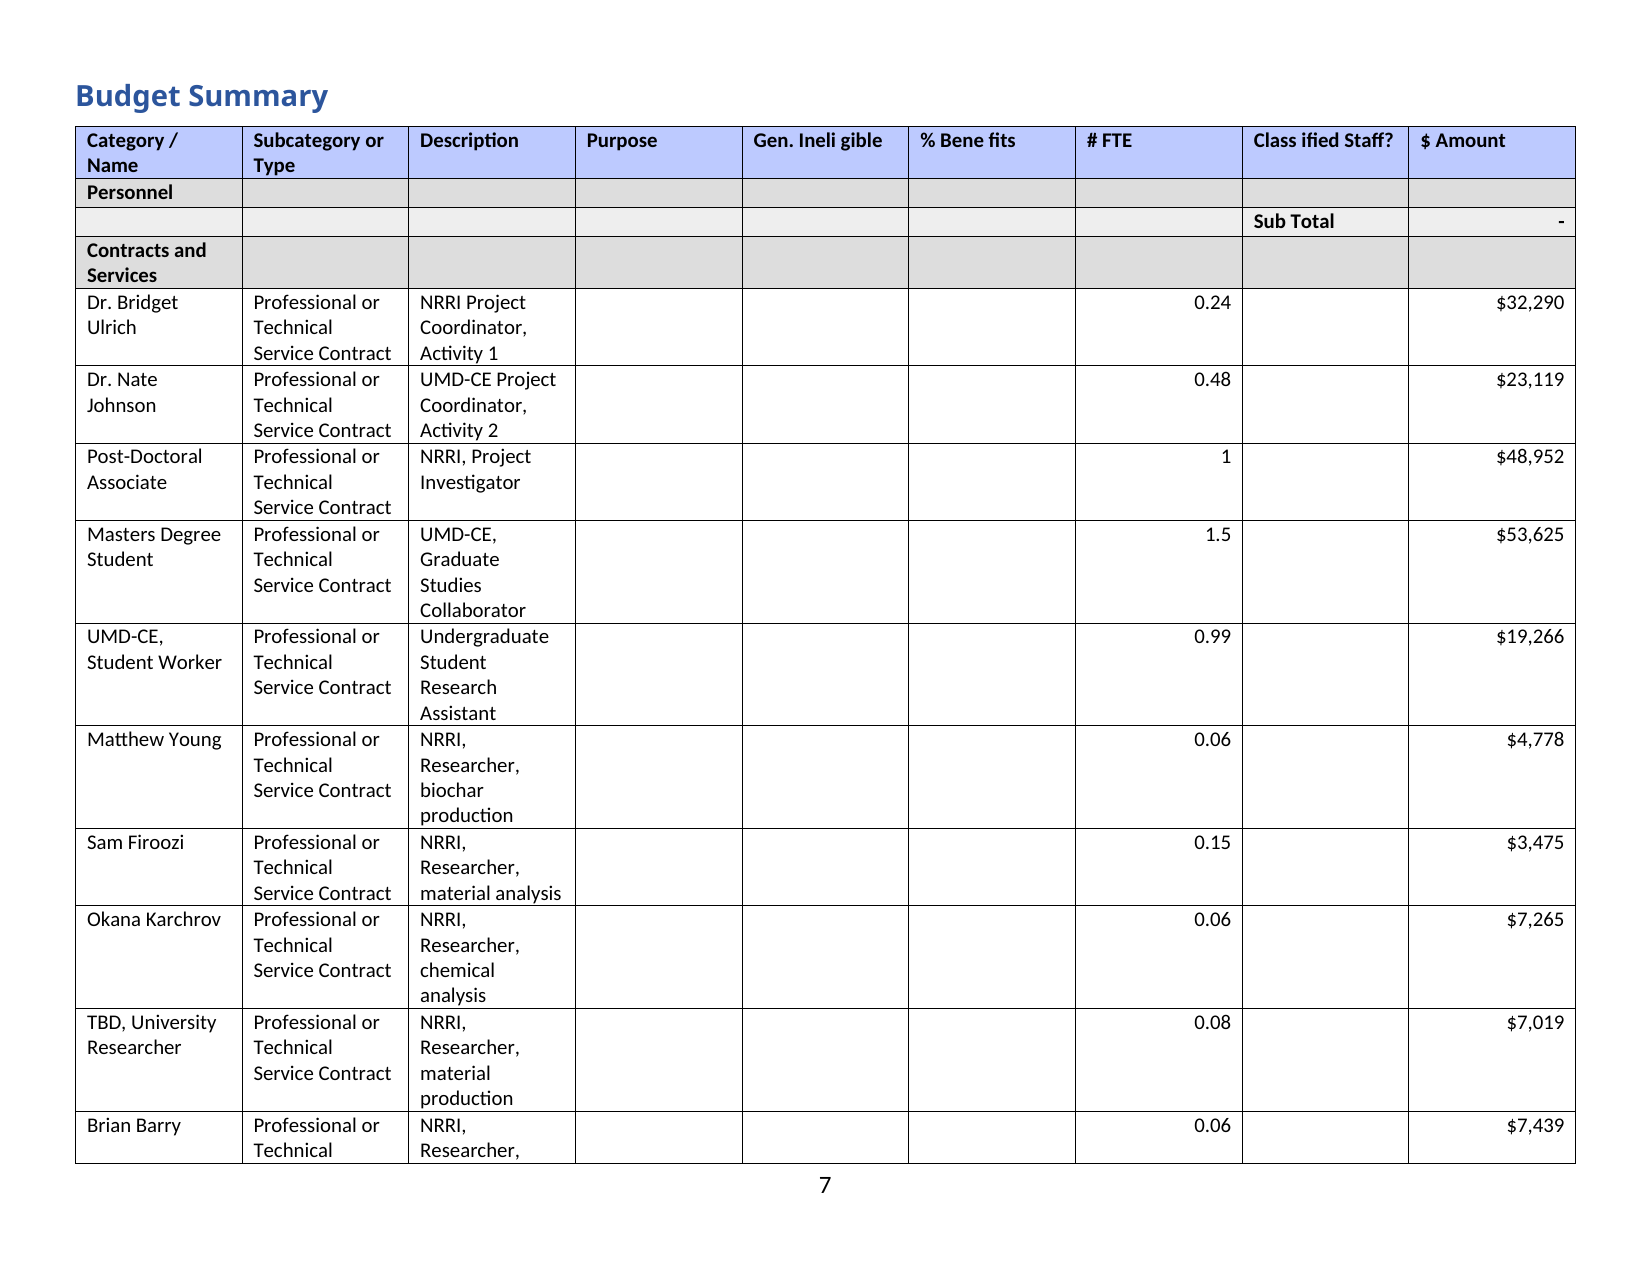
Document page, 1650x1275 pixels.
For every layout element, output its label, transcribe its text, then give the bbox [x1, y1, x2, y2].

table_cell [409, 1112, 575, 1163]
table_cell [576, 906, 742, 1008]
table_cell [743, 829, 908, 905]
table_cell UMD-CE, Student Worker [76, 624, 242, 725]
table_cell [76, 208, 242, 236]
table_cell Dr. Nate Johnson [76, 366, 242, 443]
table_cell 1.5 [1076, 521, 1242, 623]
table_cell [743, 624, 908, 725]
table_cell NRRI, Researcher, material analysis [409, 829, 575, 905]
table_cell [909, 624, 1075, 725]
table_cell $7,439 [1409, 1112, 1575, 1163]
table_cell [576, 179, 742, 207]
table_cell 0.99 [1076, 624, 1242, 725]
table_cell [909, 289, 1075, 365]
table_cell [909, 1009, 1075, 1111]
table_cell [909, 444, 1075, 520]
table_cell [1243, 366, 1408, 443]
table_cell [576, 444, 742, 520]
table_cell [576, 521, 742, 623]
table_cell Professional or Technical Service Contract [243, 366, 408, 443]
table_cell [576, 726, 742, 828]
table_cell [743, 237, 908, 288]
table_cell 0.06 [1076, 1112, 1242, 1163]
table_cell NRRI, Researcher, chemical analysis [409, 906, 575, 1008]
table_cell $7,265 [1409, 906, 1575, 1008]
table_cell Professional or Technical Service Contract [243, 289, 408, 365]
table_cell [1409, 179, 1575, 207]
table_cell [243, 179, 408, 207]
table_cell Personnel [76, 179, 242, 207]
table_cell UMD-CE Project Coordinator, Activity 2 [409, 366, 575, 443]
table_cell [743, 444, 908, 520]
table_cell 1 [1076, 444, 1242, 520]
table_cell $48,952 [1409, 444, 1575, 520]
table_cell [1243, 624, 1408, 725]
table_cell 0.15 [1076, 829, 1242, 905]
table_cell NRRI, Project Investigator [409, 444, 575, 520]
table_header # FTE [1076, 127, 1242, 178]
table_cell [243, 208, 408, 236]
table_cell [1076, 208, 1242, 236]
table_cell [1243, 521, 1408, 623]
table_cell [576, 237, 742, 288]
table_header Gen. Ineli gible [743, 127, 908, 178]
table_cell [576, 624, 742, 725]
table_cell [909, 906, 1075, 1008]
table_cell [909, 366, 1075, 443]
table_cell [909, 208, 1075, 236]
table_cell $4,778 [1409, 726, 1575, 828]
table_cell Okana Karchrov [76, 906, 242, 1008]
table_cell Professional or Technical Service Contract [243, 521, 408, 623]
table_cell [743, 289, 908, 365]
table_cell $32,290 [1409, 289, 1575, 365]
table_cell 0.06 [1076, 906, 1242, 1008]
table_cell [1076, 179, 1242, 207]
table_cell [909, 521, 1075, 623]
table_cell [409, 179, 575, 207]
table_cell NRRI Project Coordinator, Activity 1 [409, 289, 575, 365]
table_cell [243, 1009, 408, 1111]
table_header Purpose [576, 127, 742, 178]
table_cell [743, 1112, 908, 1163]
table_cell [1243, 289, 1408, 365]
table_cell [243, 1112, 408, 1163]
table_cell Professional or Technical Service Contract [243, 829, 408, 905]
table_cell 0.24 [1076, 289, 1242, 365]
table_cell TBD, University Researcher [76, 1009, 242, 1111]
table_cell [1243, 906, 1408, 1008]
table_cell [1243, 179, 1408, 207]
table_cell [1243, 237, 1408, 288]
subtitle Budget Summary [75, 75, 1575, 115]
table_cell [743, 521, 908, 623]
table_cell Sub Total [1243, 208, 1408, 236]
table_cell [1243, 726, 1408, 828]
table_cell [576, 289, 742, 365]
table_cell $7,019 [1409, 1009, 1575, 1111]
table_cell $3,475 [1409, 829, 1575, 905]
table_cell Masters Degree Student [76, 521, 242, 623]
table_cell [1243, 444, 1408, 520]
table_cell Undergraduate Student Research Assistant [409, 624, 575, 725]
table_cell [909, 237, 1075, 288]
table_cell UMD-CE, Graduate Studies Collaborator [409, 521, 575, 623]
table_header Subcategory or Type [243, 127, 408, 178]
table_cell [743, 726, 908, 828]
table_cell [909, 1112, 1075, 1163]
table_cell [1076, 237, 1242, 288]
table_cell [576, 208, 742, 236]
table_cell Brian Barry [76, 1112, 242, 1163]
table_cell [1243, 1009, 1408, 1111]
table_cell $23,119 [1409, 366, 1575, 443]
table_cell [743, 366, 908, 443]
table_cell [1243, 1112, 1408, 1163]
table_cell [576, 366, 742, 443]
table_cell $53,625 [1409, 521, 1575, 623]
table_cell [909, 829, 1075, 905]
table_cell [243, 237, 408, 288]
table_cell Dr. Bridget Ulrich [76, 289, 242, 365]
table_cell Professional or Technical Service Contract [243, 726, 408, 828]
table_cell - [1409, 208, 1575, 236]
table_cell [576, 1112, 742, 1163]
table_cell [576, 829, 742, 905]
table_cell [1243, 829, 1408, 905]
table_cell 0.06 [1076, 726, 1242, 828]
table_header Class ified Staff? [1243, 127, 1408, 178]
table_header $ Amount [1409, 127, 1575, 178]
table_header Category / Name [76, 127, 242, 178]
table_cell [1409, 237, 1575, 288]
table_cell [576, 1009, 742, 1111]
table_cell NRRI, Researcher, material production [409, 1009, 575, 1111]
table_header % Bene fits [909, 127, 1075, 178]
table_cell [409, 208, 575, 236]
table_cell [909, 179, 1075, 207]
table_cell [743, 1009, 908, 1111]
table_cell [743, 906, 908, 1008]
table_header Description [409, 127, 575, 178]
table_cell Contracts and Services [76, 237, 242, 288]
table_cell Sam Firoozi [76, 829, 242, 905]
table_cell [409, 237, 575, 288]
table_cell Post-Doctoral Associate [76, 444, 242, 520]
table_cell Professional or Technical Service Contract [243, 906, 408, 1008]
table_cell NRRI, Researcher, biochar production [409, 726, 575, 828]
table_cell Matthew Young [76, 726, 242, 828]
table_cell [743, 179, 908, 207]
table_cell [909, 726, 1075, 828]
table_cell Professional or Technical Service Contract [243, 624, 408, 725]
table_cell $19,266 [1409, 624, 1575, 725]
table_cell 0.48 [1076, 366, 1242, 443]
table_cell Professional or Technical Service Contract [243, 444, 408, 520]
table_cell [743, 208, 908, 236]
table_cell 0.08 [1076, 1009, 1242, 1111]
